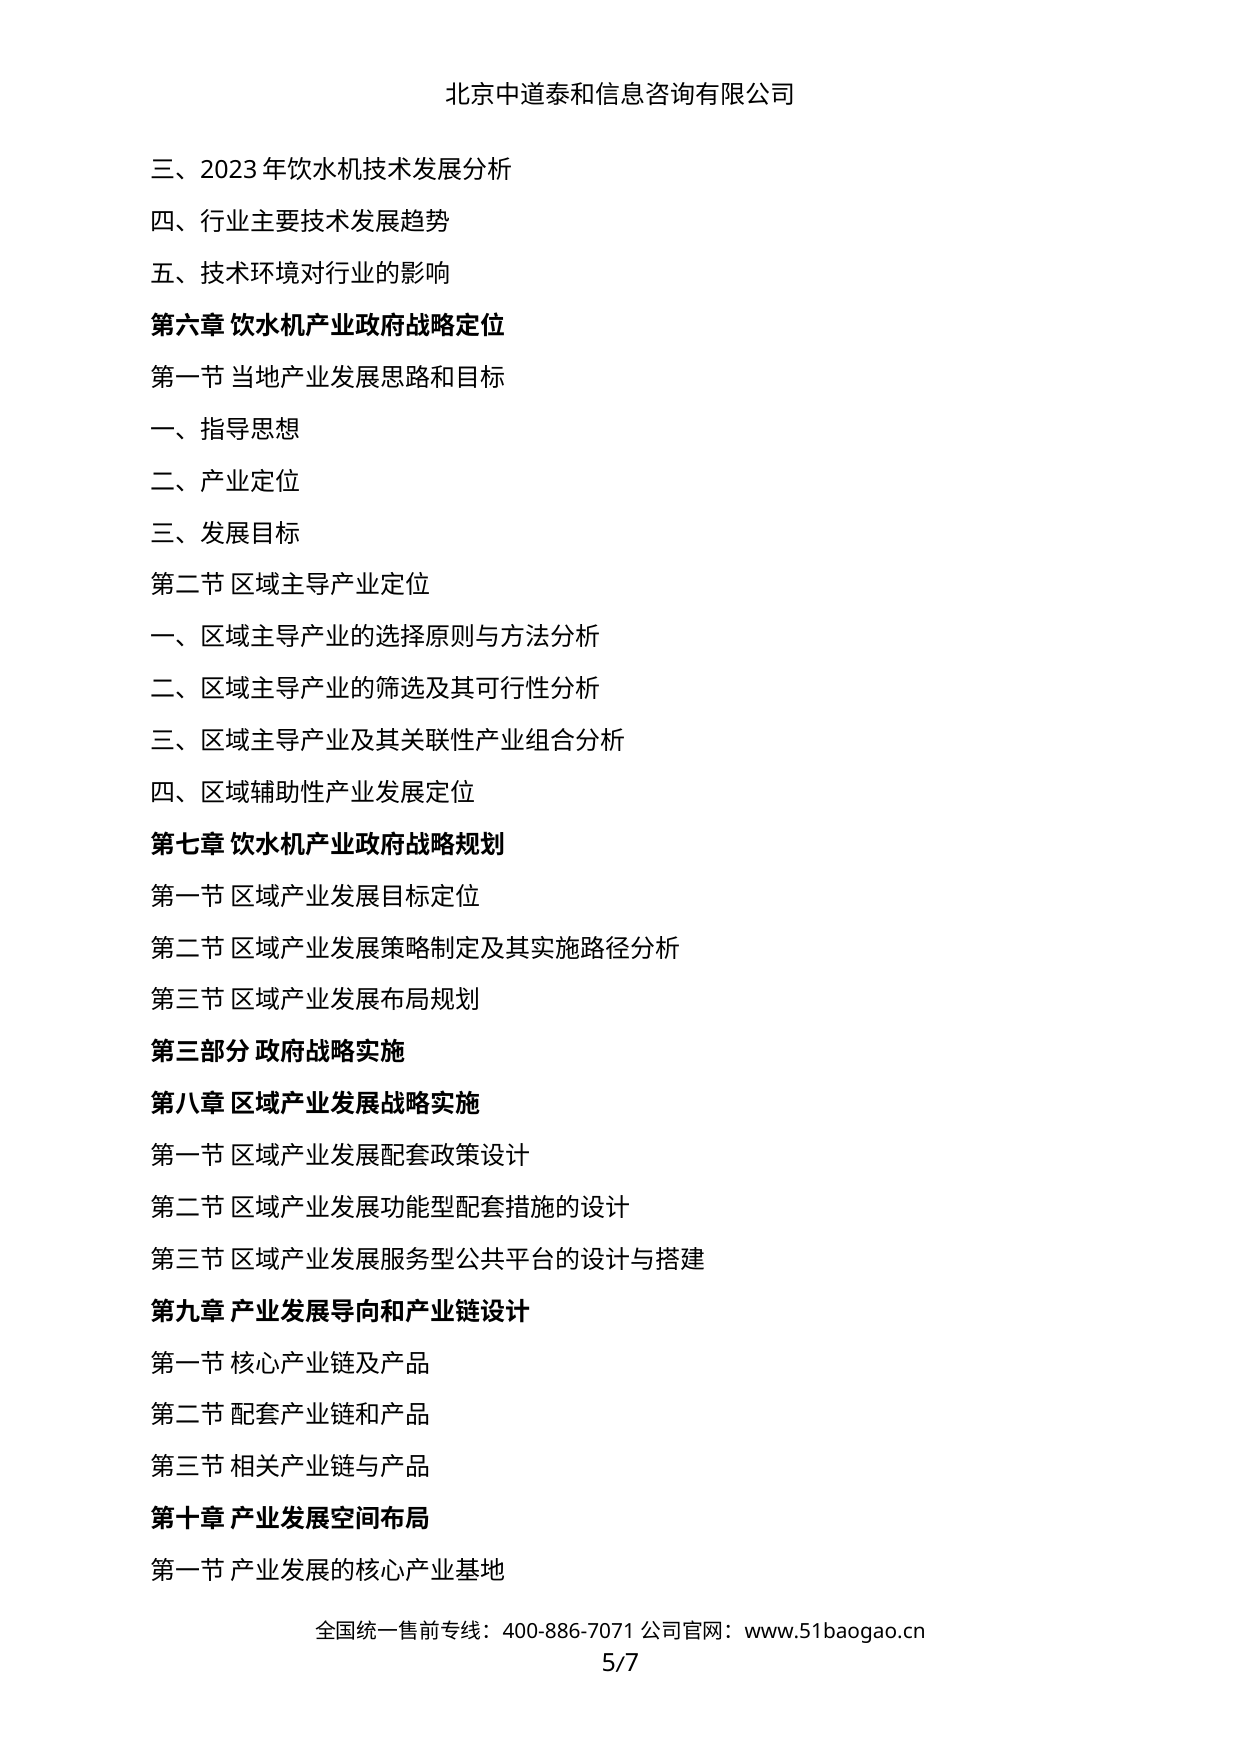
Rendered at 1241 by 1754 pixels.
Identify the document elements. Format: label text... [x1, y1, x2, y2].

text 第二节 配套产业链和产品 [150, 1395, 1090, 1431]
text 四、行业主要技术发展趋势 [150, 202, 1090, 238]
text 二、区域主导产业的筛选及其可行性分析 [150, 669, 1090, 705]
text 三、发展目标 [150, 513, 1090, 549]
text 第七章 饮水机产业政府战略规划 [150, 824, 1090, 861]
text 五、技术环境对行业的影响 [150, 254, 1090, 290]
text 第一节 区域产业发展配套政策设计 [150, 1136, 1090, 1172]
text 一、指导思想 [150, 409, 1090, 446]
text 第一节 区域产业发展目标定位 [150, 876, 1090, 912]
text 二、产业定位 [150, 461, 1090, 497]
text 第三节 区域产业发展服务型公共平台的设计与搭建 [150, 1239, 1090, 1276]
text 第三节 相关产业链与产品 [150, 1447, 1090, 1483]
text 四、区域辅助性产业发展定位 [150, 772, 1090, 809]
text 第八章 区域产业发展战略实施 [150, 1084, 1090, 1120]
text 第十章 产业发展空间布局 [150, 1499, 1090, 1535]
text 第三节 区域产业发展布局规划 [150, 980, 1090, 1016]
text 第三部分 政府战略实施 [150, 1032, 1090, 1068]
text 第一节 当地产业发展思路和目标 [150, 357, 1090, 394]
text 第六章 饮水机产业政府战略定位 [150, 306, 1090, 342]
text 第一节 核心产业链及产品 [150, 1343, 1090, 1379]
text 三、区域主导产业及其关联性产业组合分析 [150, 721, 1090, 757]
text 第二节 区域主导产业定位 [150, 565, 1090, 601]
text 第二节 区域产业发展策略制定及其实施路径分析 [150, 928, 1090, 964]
text 一、区域主导产业的选择原则与方法分析 [150, 617, 1090, 653]
text 第二节 区域产业发展功能型配套措施的设计 [150, 1187, 1090, 1224]
text 第九章 产业发展导向和产业链设计 [150, 1291, 1090, 1327]
text 三、2023年饮水机技术发展分析 [150, 150, 1090, 186]
text 第一节 产业发展的核心产业基地 [150, 1551, 1090, 1587]
